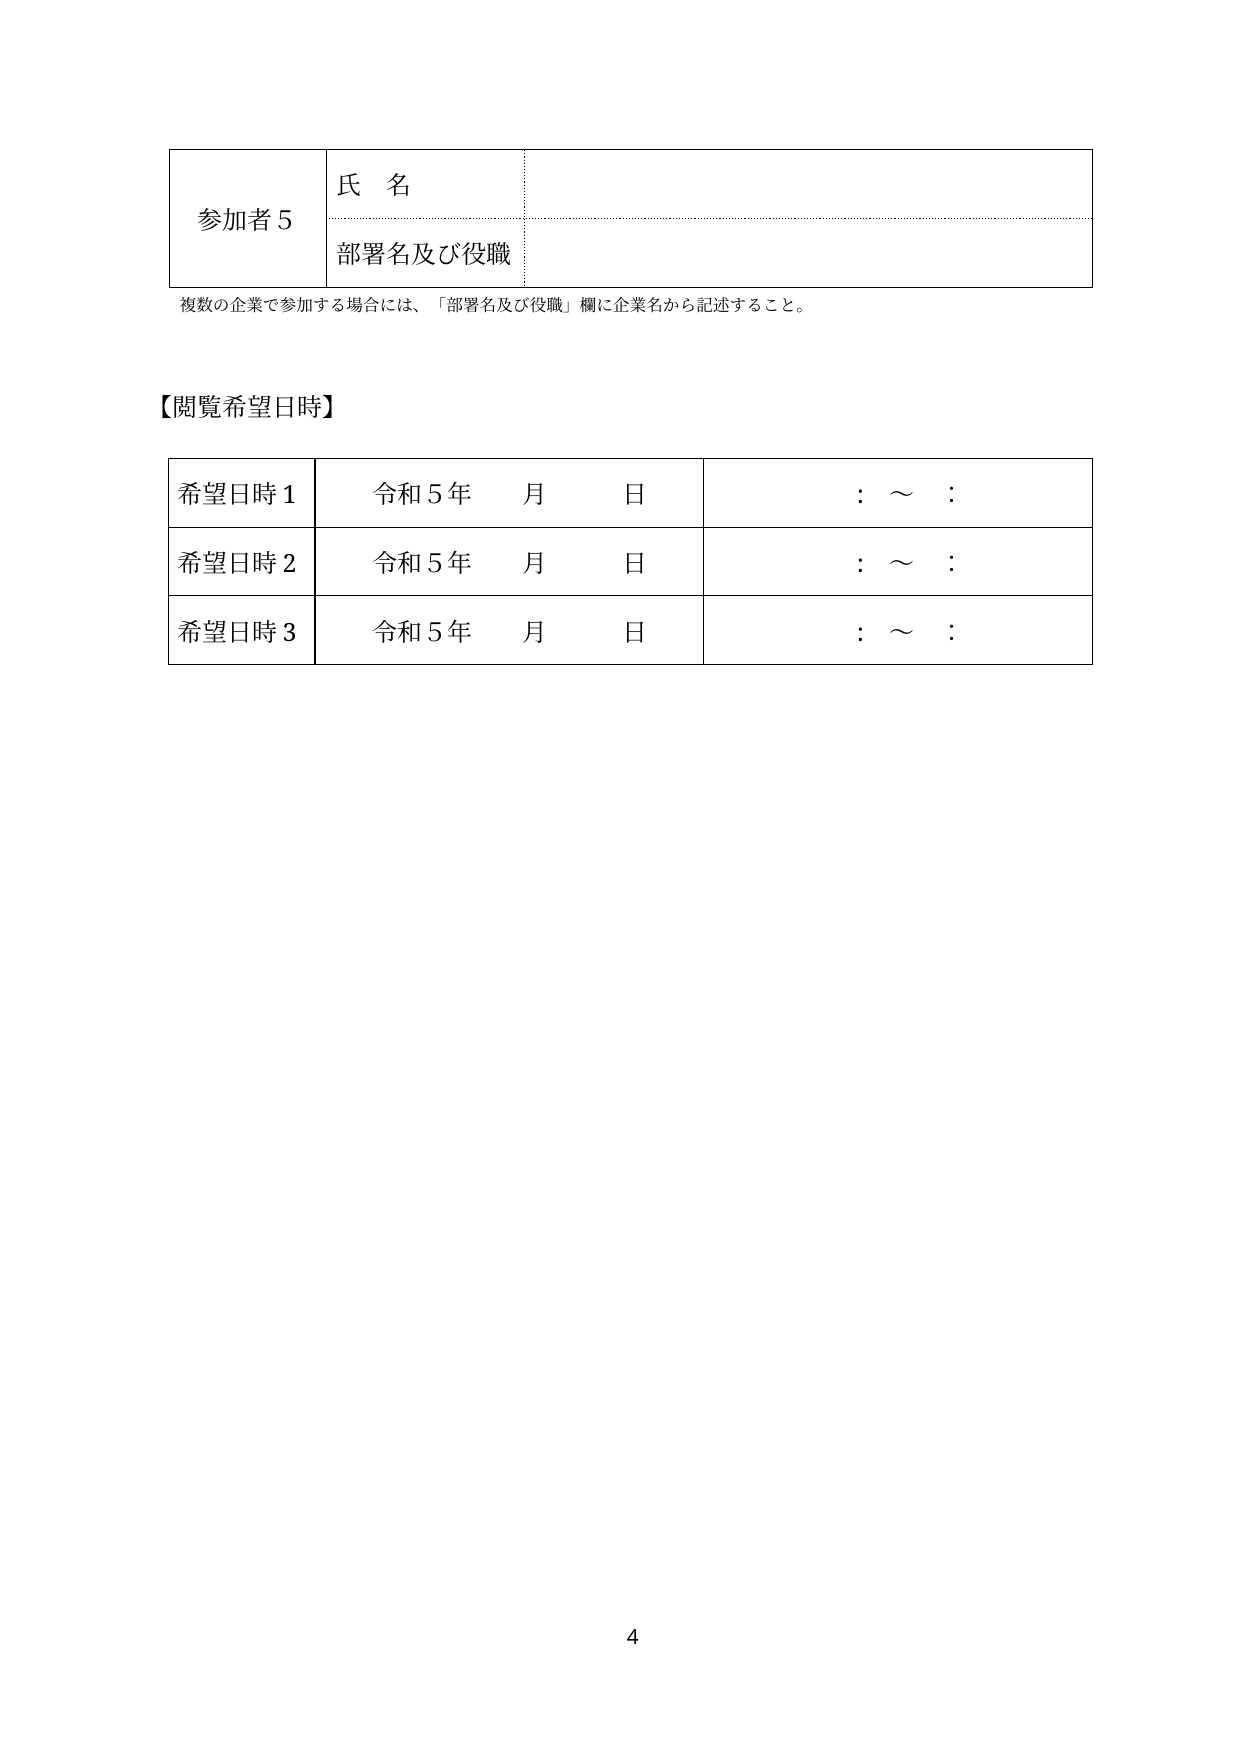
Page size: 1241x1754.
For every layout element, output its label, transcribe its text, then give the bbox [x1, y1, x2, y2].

table_cell : ～ ： [704, 596, 1092, 664]
table_cell [525, 150, 1092, 218]
table_cell 希望日時3 [169, 596, 314, 664]
table_cell 希望日時2 [169, 528, 314, 595]
table_cell 氏 名 [327, 150, 524, 218]
table_cell 令和５年 月 日 [316, 528, 703, 595]
table_cell 令和５年 月 日 [316, 596, 703, 664]
table_cell : ～ ： [704, 528, 1092, 595]
table_header 希望日時1 [169, 459, 314, 527]
table_header 令和５年 月 日 [316, 459, 703, 527]
table_cell 部署名及び役職 [327, 218, 524, 287]
table_cell [525, 218, 1092, 287]
table_header : ～ ： [704, 459, 1092, 527]
table_cell 複数の企業で参加する場合には、「部署名及び役職」欄に企業名から記述すること。 [169, 288, 1092, 321]
table_cell 参加者５ [170, 150, 326, 287]
text 【閲覧希望日時】 [148, 372, 1092, 440]
